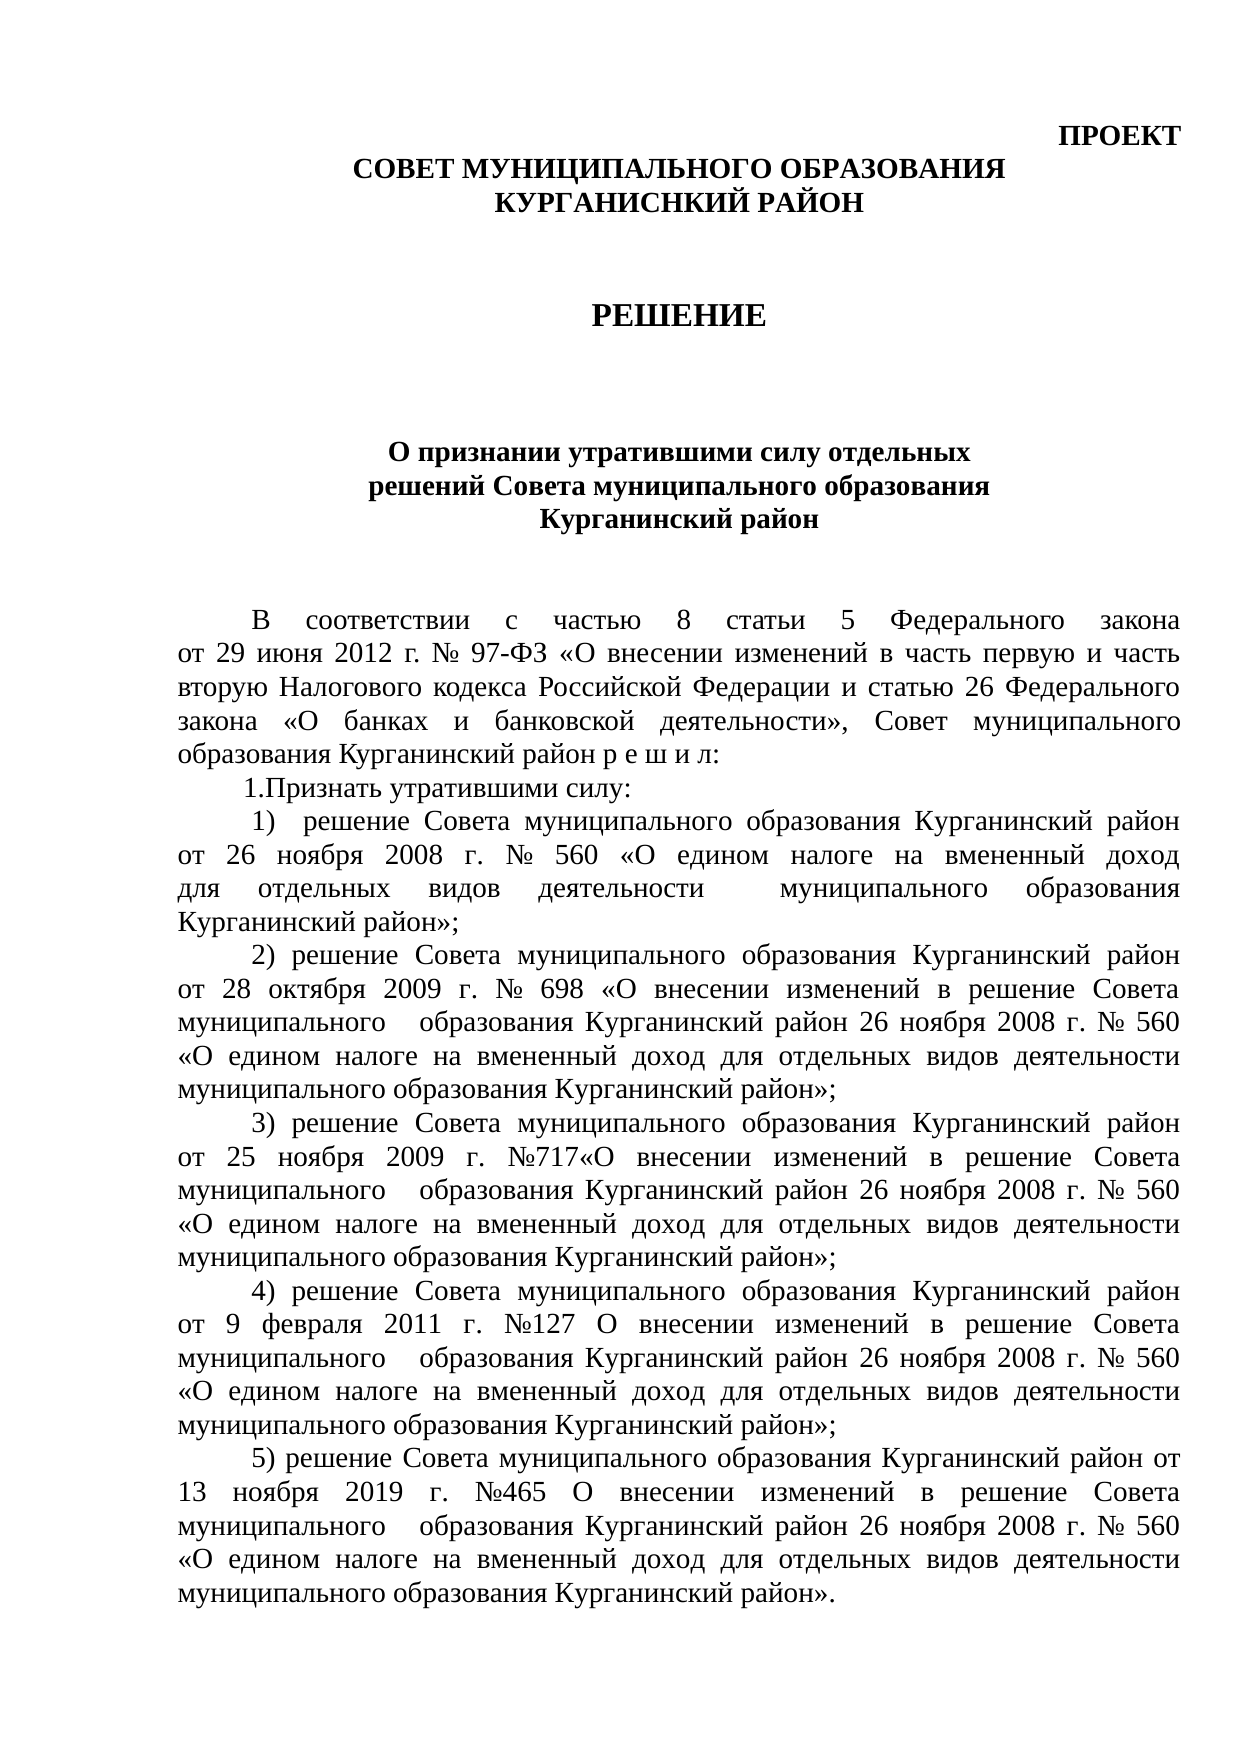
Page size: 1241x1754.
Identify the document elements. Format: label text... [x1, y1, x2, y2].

text 1.Признать утратившими силу: [177, 770, 1181, 803]
text 5) решение Совета муниципального образования Курганинский район от 13 ноября 2019 г. №465 О внесении изменений в решение Совета муниципального образования Курганинский район 26 ноября 2008 г. № 560 «О едином налоге на вмененный доход для отдельных видов деятельности муниципального образования Курганинский район». [177, 1441, 1181, 1608]
text СОВЕТ МУНИЦИПАЛЬНОГО ОБРАЗОВАНИЯ [177, 152, 1181, 185]
text 3) решение Совета муниципального образования Курганинский район от 25 ноября 2009 г. №717«О внесении изменений в решение Совета муниципального образования Курганинский район 26 ноября 2008 г. № 560 «О едином налоге на вмененный доход для отдельных видов деятельности муниципального образования Курганинский район»; [177, 1105, 1181, 1273]
text ПРОЕКТ [177, 118, 1181, 152]
text 2) решение Совета муниципального образования Курганинский район от 28 октября 2009 г. № 698 «О внесении изменений в решение Совета муниципального образования Курганинский район 26 ноября 2008 г. № 560 «О едином налоге на вмененный доход для отдельных видов деятельности муниципального образования Курганинский район»; [177, 937, 1181, 1105]
text КУРГАНИСНКИЙ РАЙОН [177, 185, 1181, 219]
text 1) решение Совета муниципального образования Курганинский район от 26 ноября 2008 г. № 560 «О едином налоге на вмененный доход для отдельных видов деятельности муниципального образования Курганинский район»; [177, 803, 1181, 937]
text 4) решение Совета муниципального образования Курганинский район от 9 февраля 2011 г. №127 О внесении изменений в решение Совета муниципального образования Курганинский район 26 ноября 2008 г. № 560 «О едином налоге на вмененный доход для отдельных видов деятельности муниципального образования Курганинский район»; [177, 1273, 1181, 1441]
text РЕШЕНИЕ [177, 295, 1181, 334]
table_header О признании утратившими силу отдельных решений Совета муниципального образования Курганинский район [281, 434, 1078, 602]
subtitle В соответствии с частью 8 статьи 5 Федерального закона от 29 июня 2012 г. № 97-ФЗ «О внесении изменений в часть первую и часть вторую Налогового кодекса Российской Федерации и статью 26 Федерального закона «О банках и банковской деятельности», Совет муниципального образования Курганинский район р е ш и л: [177, 602, 1181, 770]
